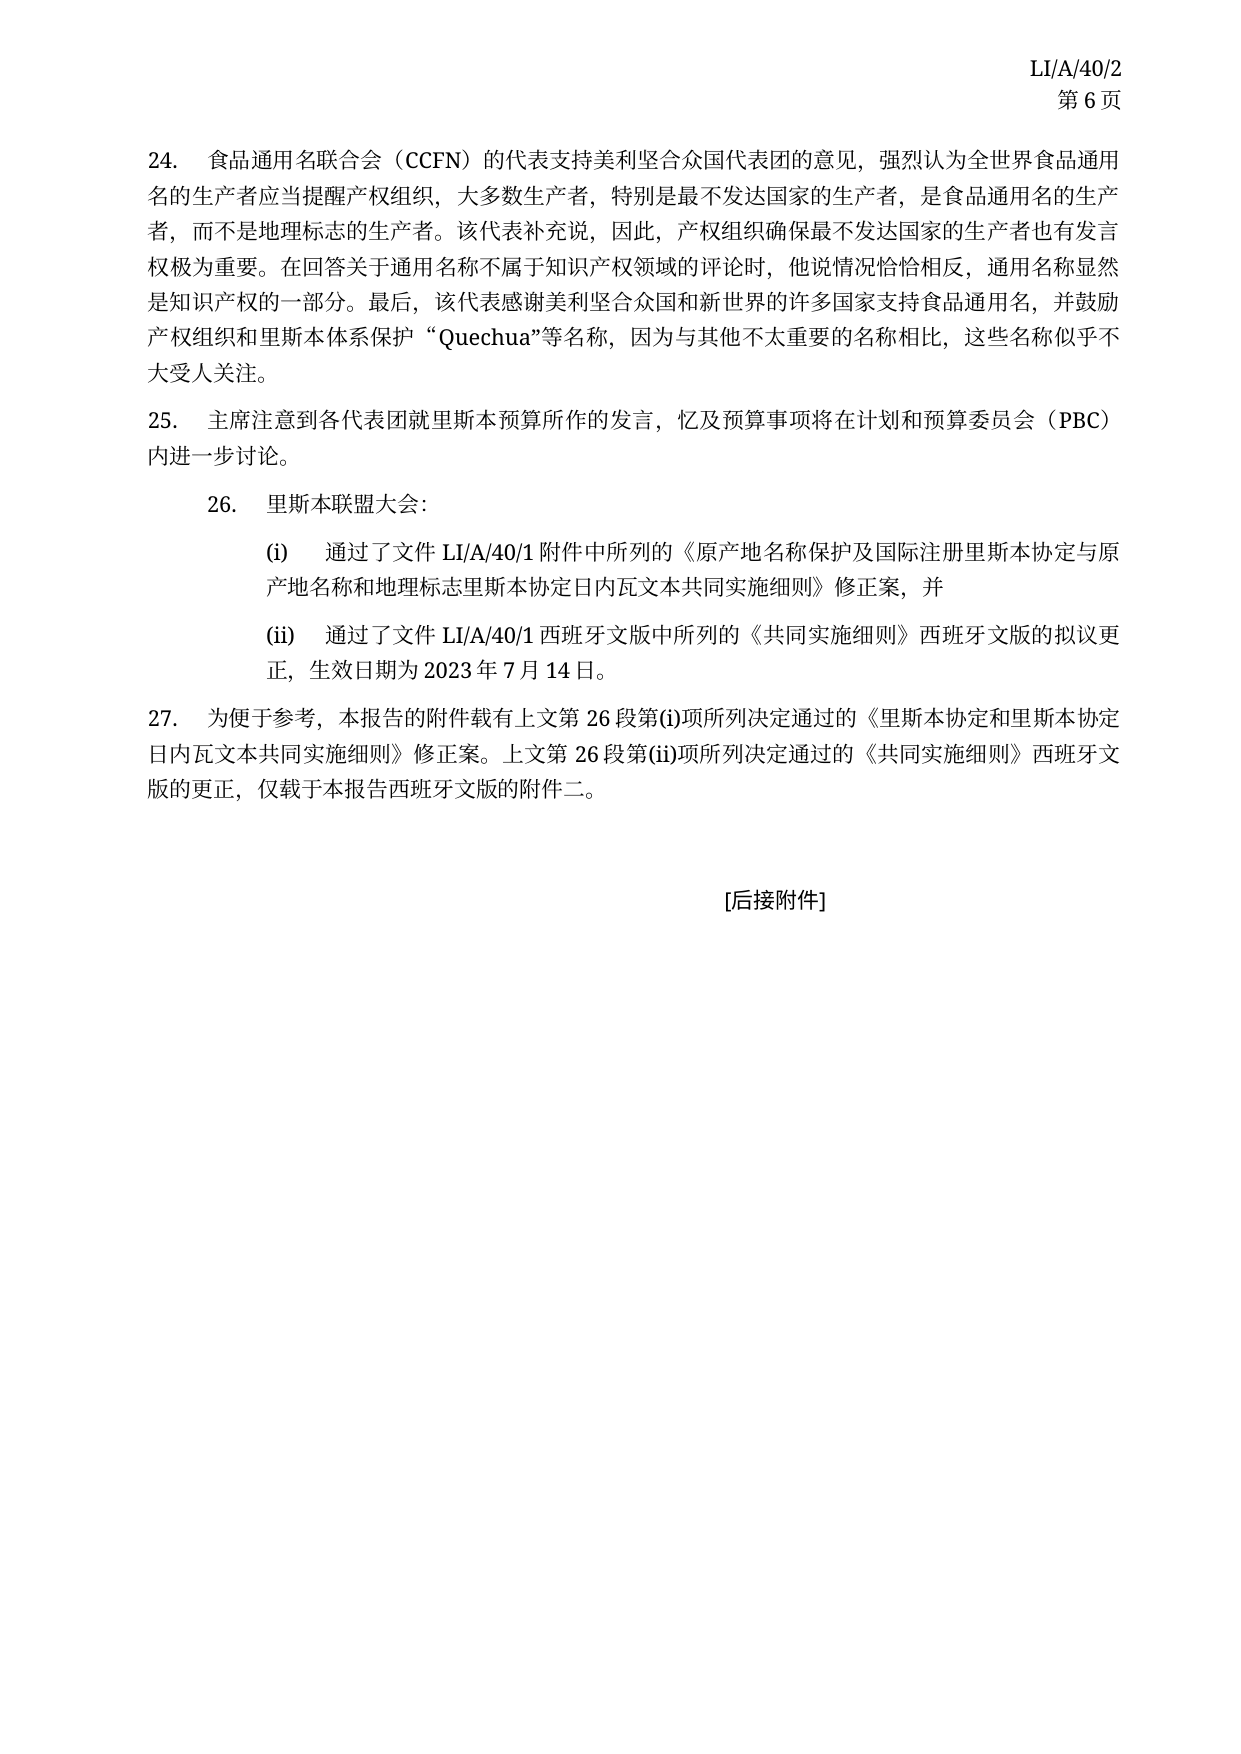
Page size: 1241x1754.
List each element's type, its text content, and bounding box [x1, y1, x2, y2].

text 为便于参考，本报告的附件载有上文第26段第(i)项所列决定通过的《里斯本协定和里斯本协定日内瓦文本共同实施细则》修正案。上文第26段第(ii)项所列决定通过的《共同实施细则》西班牙文版的更正，仅载于本报告西班牙文版的附件二。 [148, 698, 1122, 804]
text 主席注意到各代表团就里斯本预算所作的发言，忆及预算事项将在计划和预算委员会（PBC）内进一步讨论。 [148, 400, 1122, 471]
text 里斯本联盟大会： [207, 483, 1122, 519]
list (ii) 通过了文件LI/A/40/1西班牙文版中所列的《共同实施细则》西班牙文版的拟议更正，生效日期为2023年7月14日。 [266, 614, 1122, 685]
text [后接附件] [724, 879, 1122, 914]
text 食品通用名联合会（CCFN）的代表支持美利坚合众国代表团的意见，强烈认为全世界食品通用名的生产者应当提醒产权组织，大多数生产者，特别是最不发达国家的生产者，是食品通用名的生产者，而不是地理标志的生产者。该代表补充说，因此，产权组织确保最不发达国家的生产者也有发言权极为重要。在回答关于通用名称不属于知识产权领域的评论时，他说情况恰恰相反，通用名称显然是知识产权的一部分。最后，该代表感谢美利坚合众国和新世界的许多国家支持食品通用名，并鼓励产权组织和里斯本体系保护“Quechua”等名称，因为与其他不太重要的名称相比，这些名称似乎不大受人关注。 [148, 139, 1122, 387]
list (i) 通过了文件LI/A/40/1附件中所列的《原产地名称保护及国际注册里斯本协定与原产地名称和地理标志里斯本协定日内瓦文本共同实施细则》修正案，并 [266, 531, 1122, 602]
